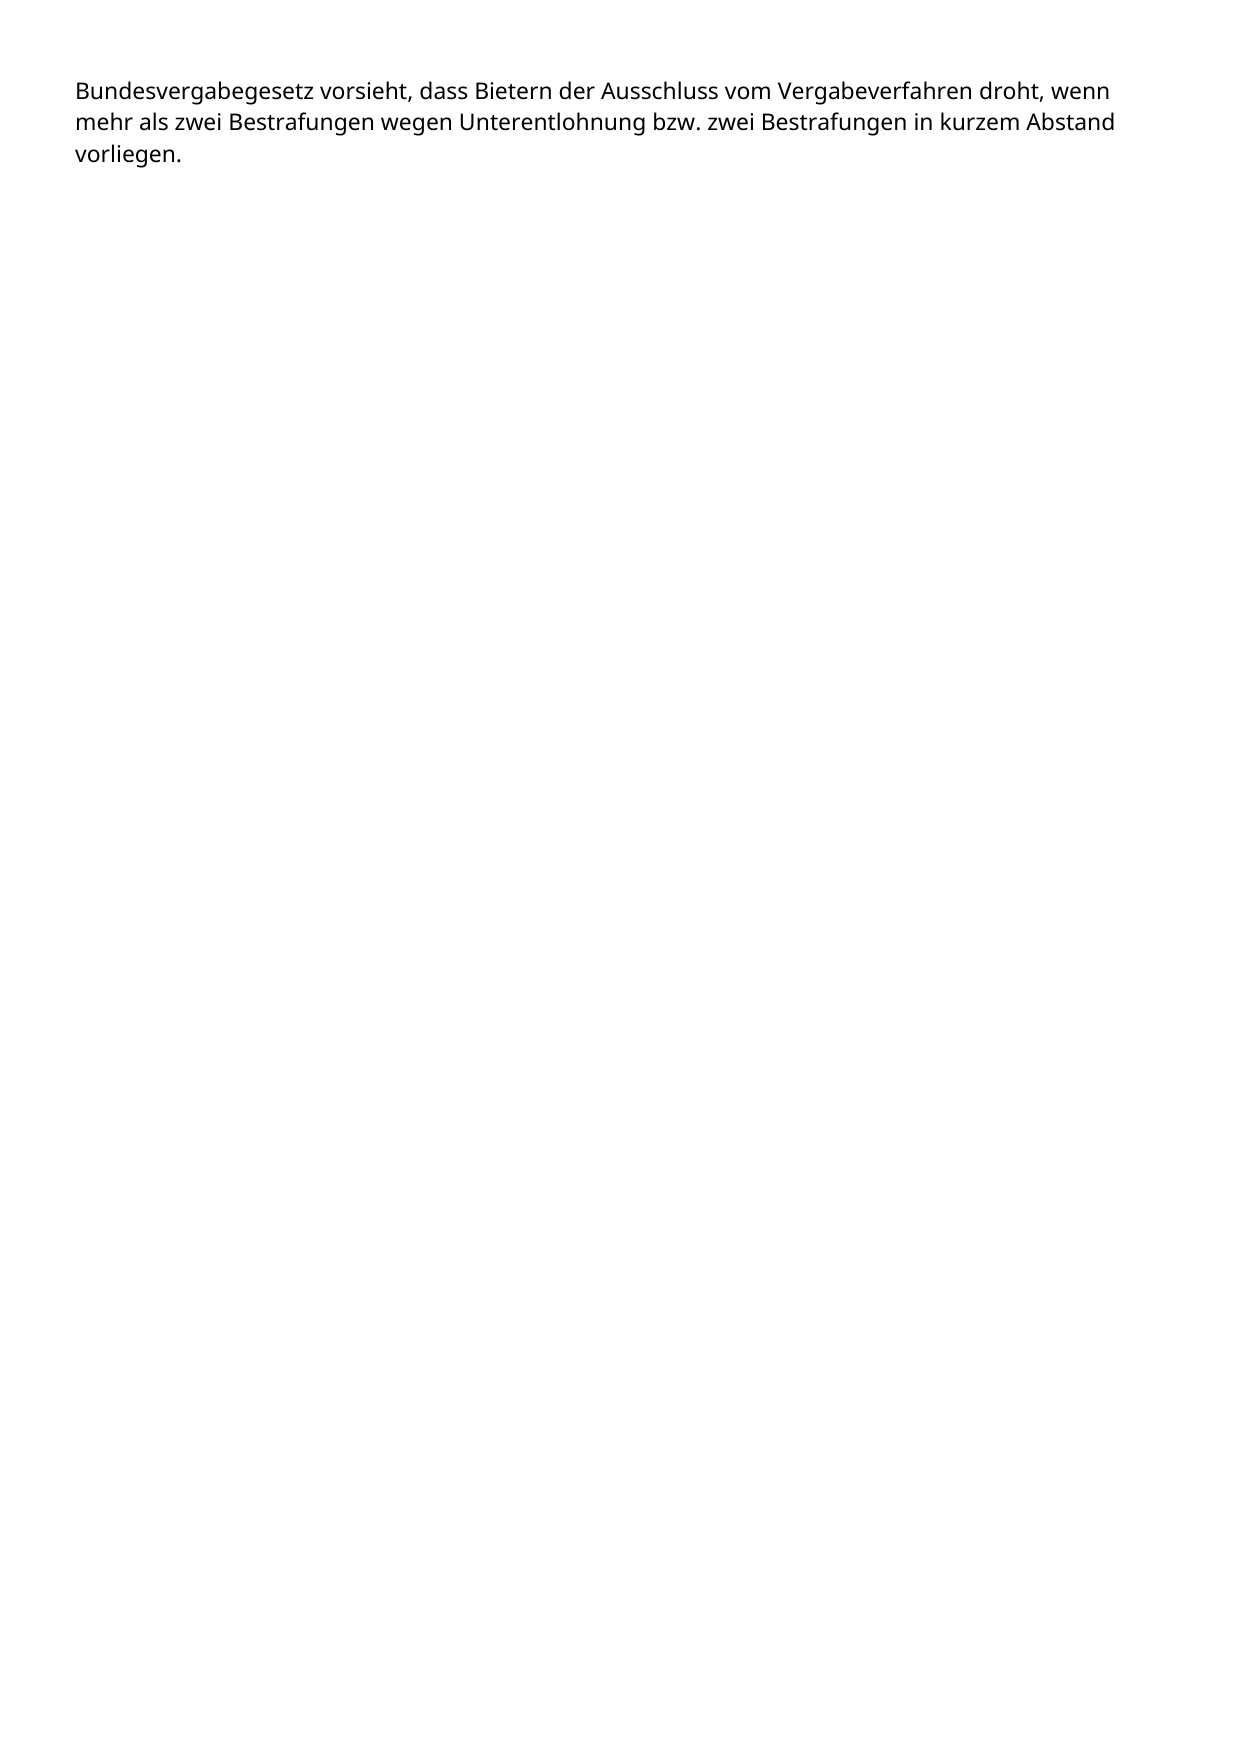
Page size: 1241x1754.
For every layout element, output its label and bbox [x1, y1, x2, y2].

text [75, 75, 1165, 169]
